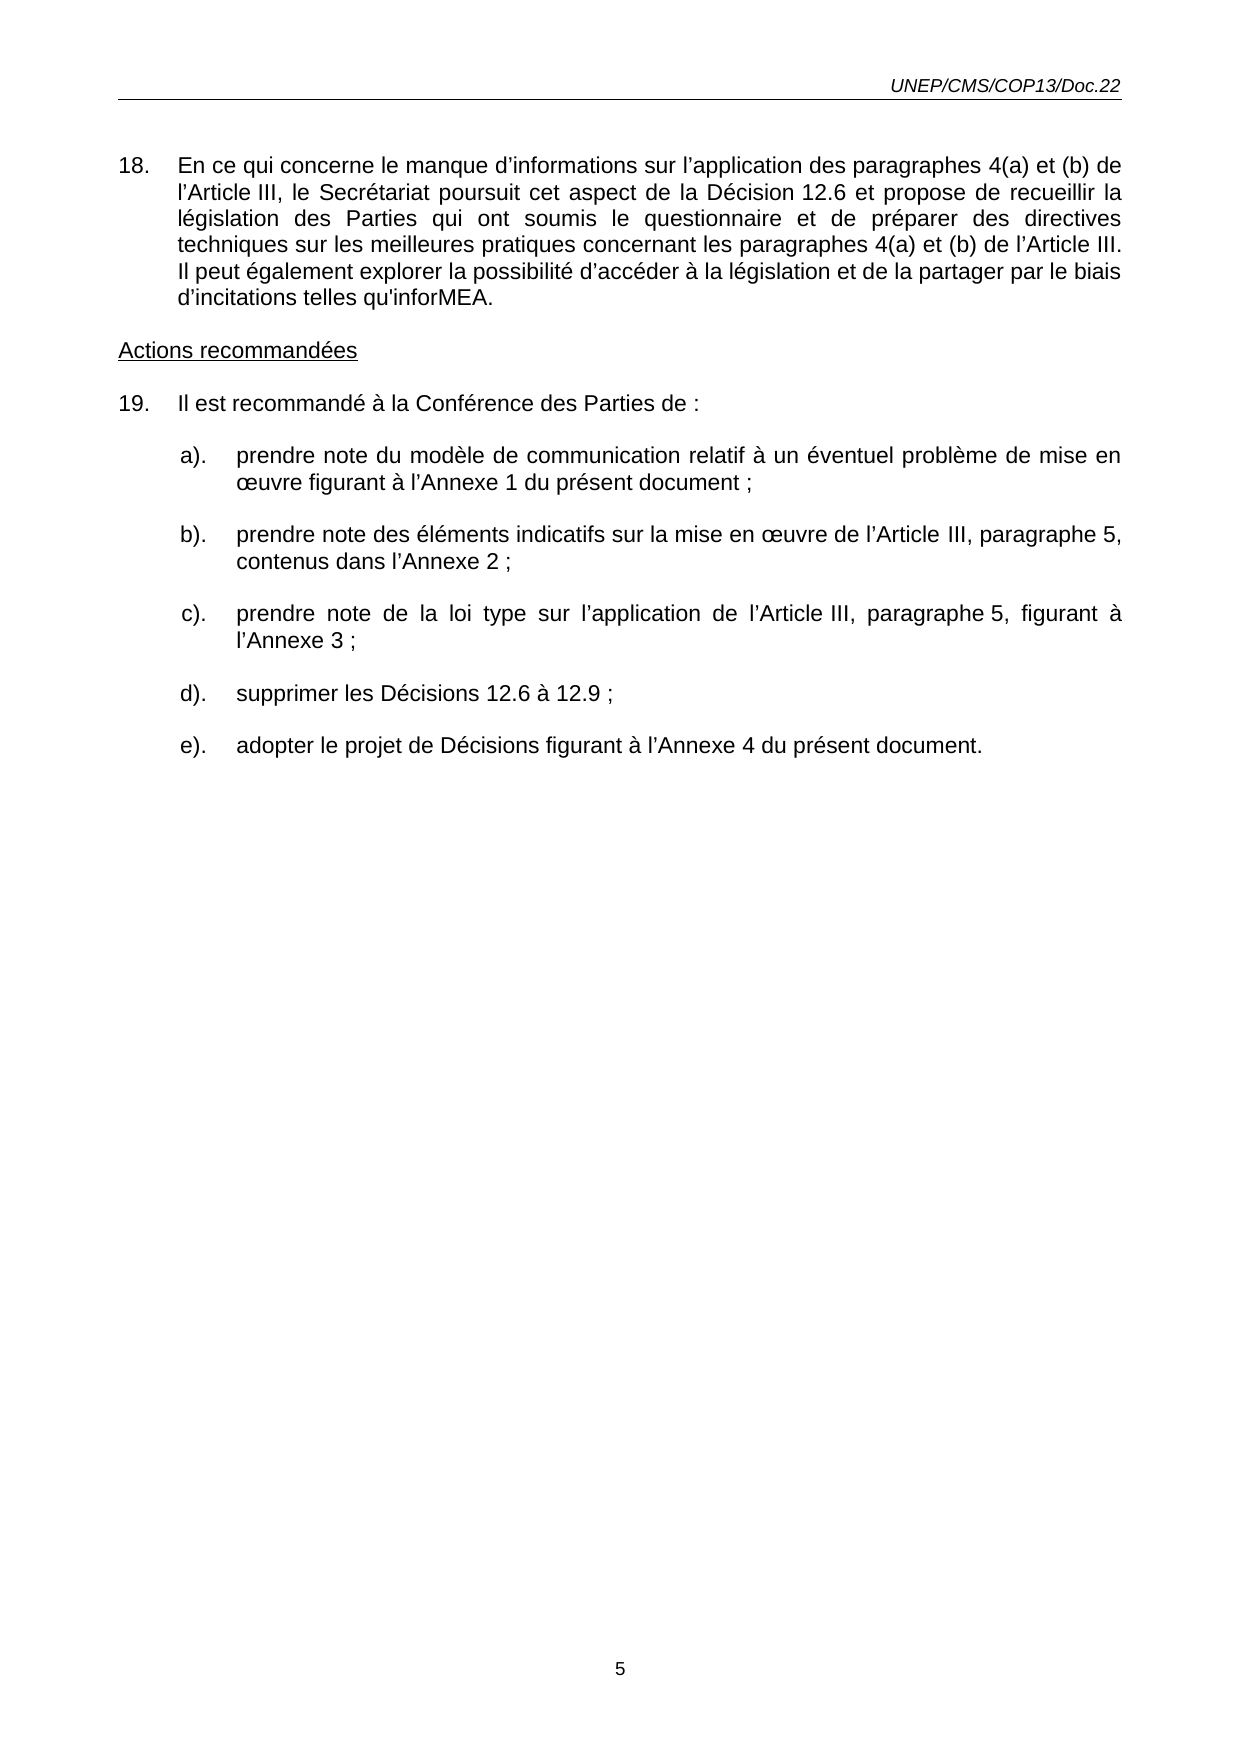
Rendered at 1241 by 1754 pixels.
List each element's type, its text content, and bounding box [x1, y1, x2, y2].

list Il est recommandé à la Conférence des Parties de : [118, 389, 1122, 416]
list prendre note des éléments indicatifs sur la mise en œuvre de l’Article III, paragraphe 5, contenus dans l’Annexe 2 ; [207, 521, 1122, 574]
list prendre note de la loi type sur l’application de l’Article III, paragraphe 5, figurant à l’Annexe 3 ; [207, 600, 1122, 653]
text Actions recommandées [118, 337, 1122, 363]
list En ce qui concerne le manque d’informations sur l’application des paragraphes 4(a) et (b) de l’Article III, le Secrétariat poursuit cet aspect de la Décision 12.6 et propose de recueillir la législation des Parties qui ont soumis le questionnaire et de préparer des directives techniques sur les meilleures pratiques concernant les paragraphes 4(a) et (b) de l’Article III. Il peut également explorer la possibilité d’accéder à la législation et de la partager par le biais d’incitations telles qu'inforMEA. [118, 152, 1122, 311]
list prendre note du modèle de communication relatif à un éventuel problème de mise en œuvre figurant à l’Annexe 1 du présent document ; [207, 442, 1122, 495]
list adopter le projet de Décisions figurant à l’Annexe 4 du présent document. [207, 732, 1122, 758]
list supprimer les Décisions 12.6 à 12.9 ; [207, 679, 1122, 706]
